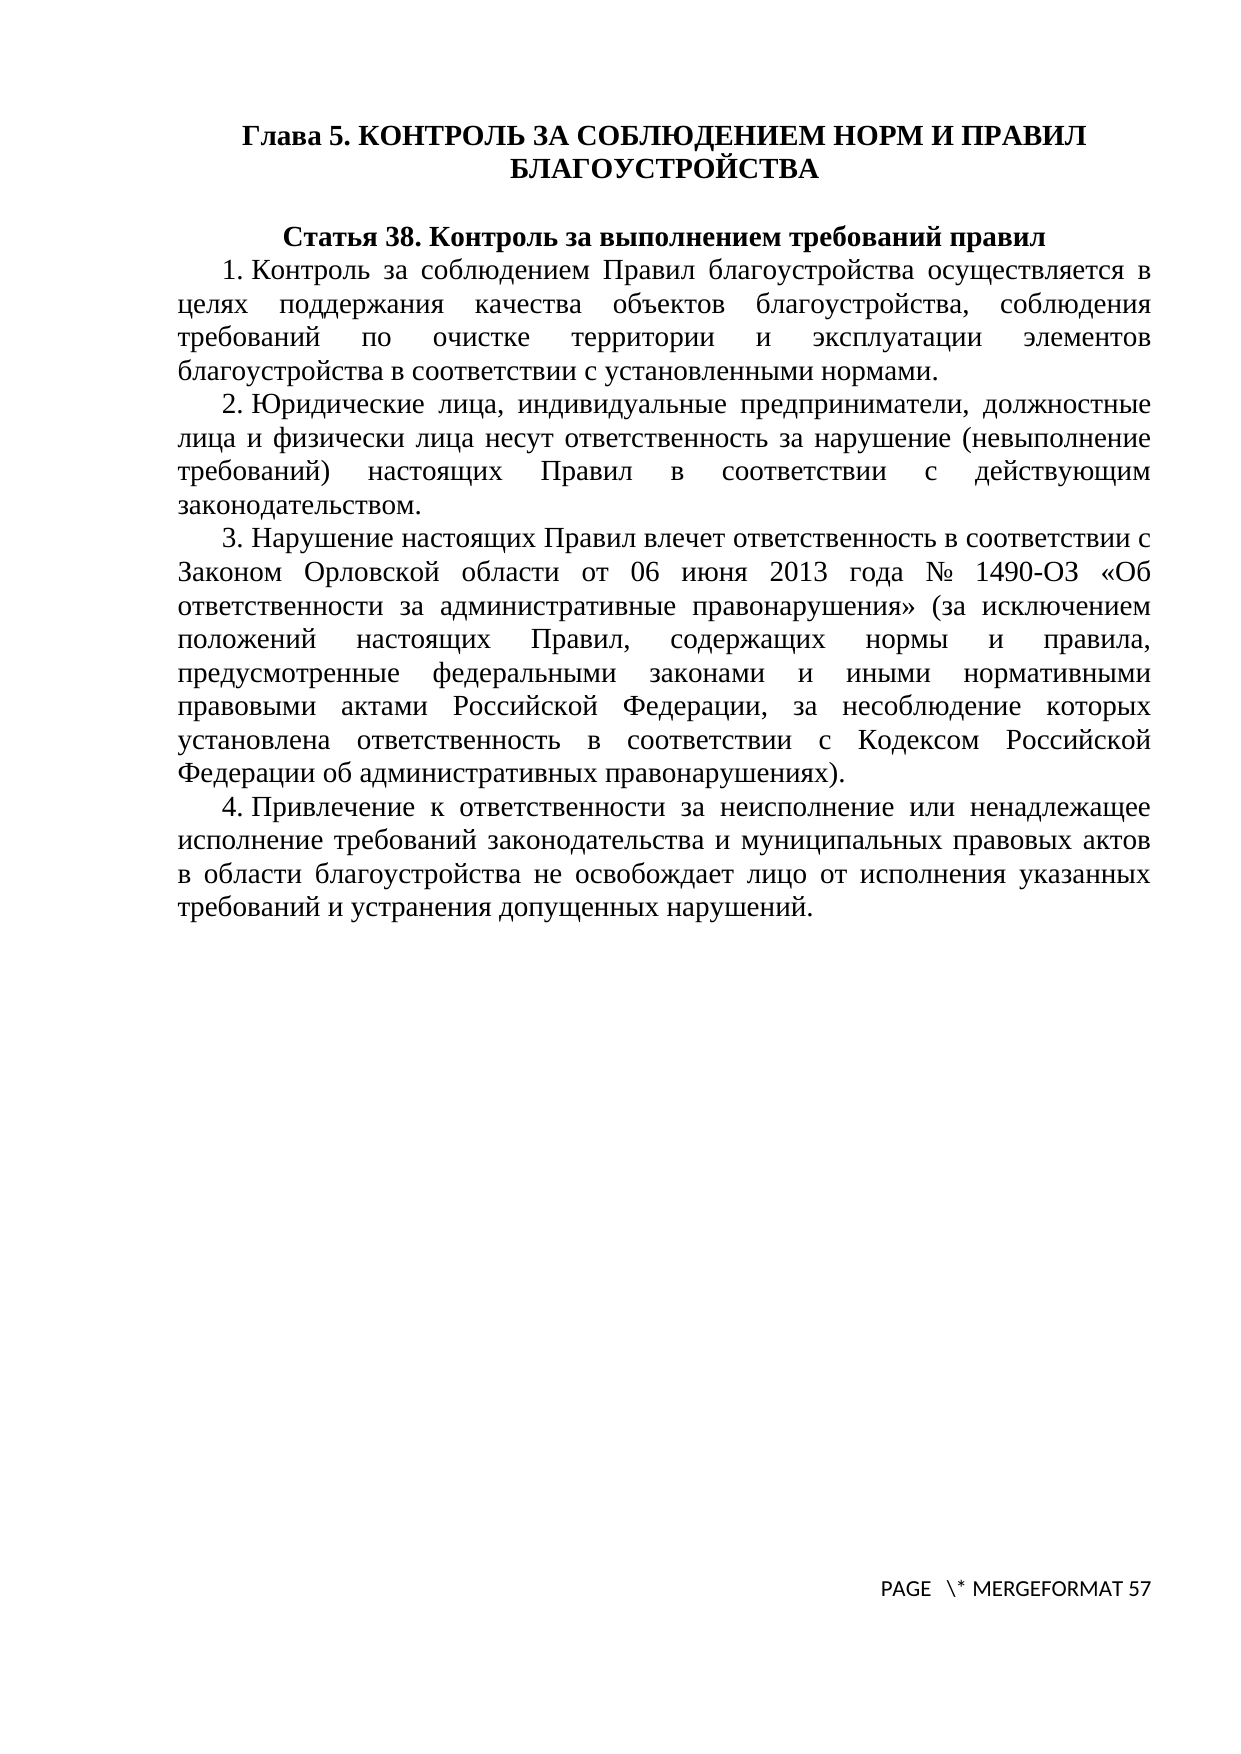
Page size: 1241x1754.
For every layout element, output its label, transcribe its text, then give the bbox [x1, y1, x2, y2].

list Контроль за соблюдением Правил благоустройства осуществляется в целях поддержания качества объектов благоустройства, соблюдения требований по очистке территории и эксплуатации элементов благоустройства в соответствии с установленными нормами. [177, 252, 1152, 386]
list Юридические лица, индивидуальные предприниматели, должностные лица и физически лица несут ответственность за нарушение (невыполнение требований) настоящих Правил в соответствии с действующим законодательством. [177, 386, 1152, 521]
list Нарушение настоящих Правил влечет ответственность в соответствии с Законом Орловской области от 06 июня 2013 года № 1490-ОЗ «Об ответственности за административные правонарушения» (за исключением положений настоящих Правил, содержащих нормы и правила, предусмотренные федеральными законами и иными нормативными правовыми актами Российской Федерации, за несоблюдение которых установлена ответственность в соответствии с Кодексом Российской Федерации об административных правонарушениях). [177, 521, 1152, 789]
list Привлечение к ответственности за неисполнение или ненадлежащее исполнение требований законодательства и муниципальных правовых актов в области благоустройства не освобождает лицо от исполнения указанных требований и устранения допущенных нарушений. [177, 789, 1152, 923]
text Статья 38. Контроль за выполнением требований правил [177, 219, 1152, 252]
text Глава 5. КОНТРОЛЬ ЗА СОБЛЮДЕНИЕМ НОРМ И ПРАВИЛ БЛАГОУСТРОЙСТВА [177, 118, 1152, 185]
